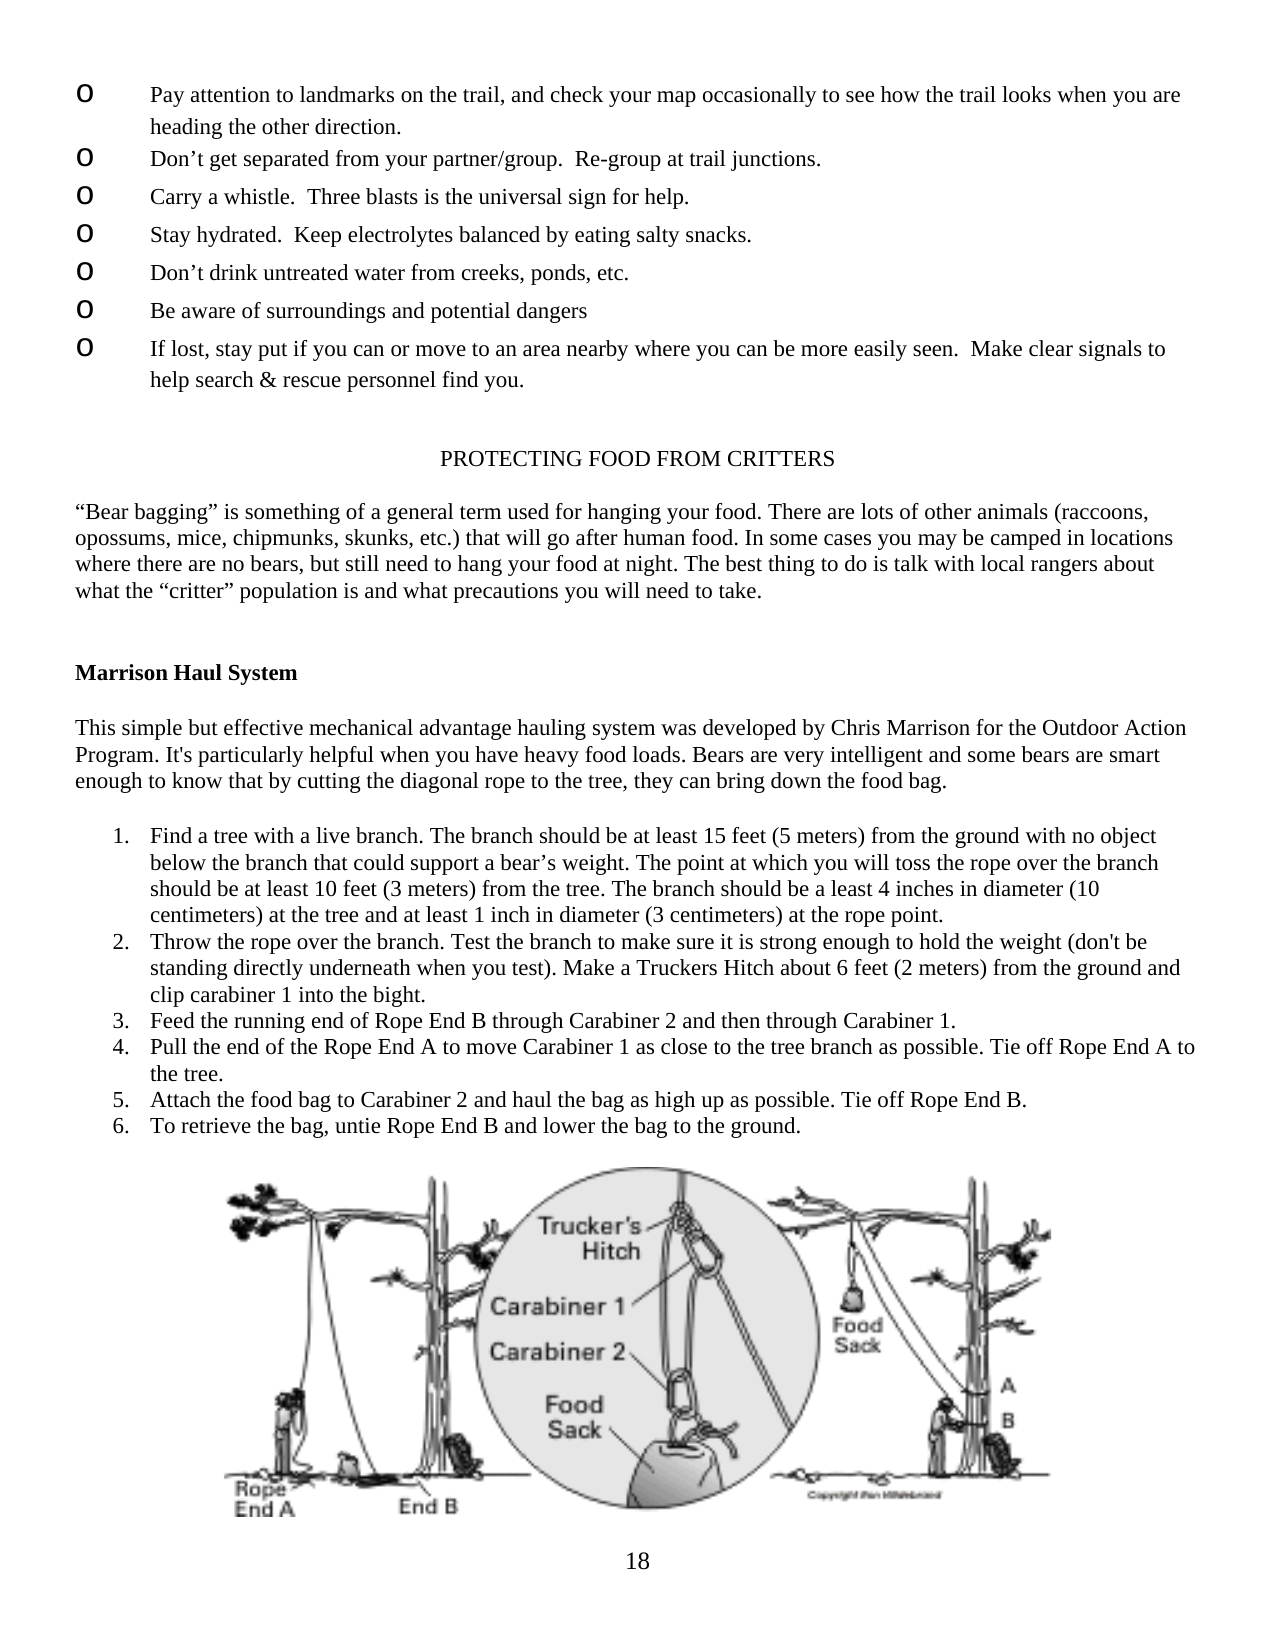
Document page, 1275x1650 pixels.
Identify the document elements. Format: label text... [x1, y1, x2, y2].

text “Bear bagging” is something of a general term used for hanging your food. There are lots of other animals (raccoons, opossums, mice, chipmunks, skunks, etc.) that will go after human food. In some cases you may be camped in locations where there are no bears, but still need to hang your food at night. The best thing to do is talk with local rangers about what the “critter” population is and what precautions you will need to take. [75, 498, 1200, 603]
list If lost, stay put if you can or move to an area nearby where you can be more easily seen. Make clear signals to help search & rescue personnel find you. [75, 328, 1200, 392]
list Be aware of surroundings and potential dangers [75, 290, 1200, 328]
list To retrieve the bag, untie Rope End B and lower the bag to the ground. [112, 1112, 1200, 1139]
list Don’t get separated from your partner/group. Re-group at trail junctions. [75, 139, 1200, 177]
picture [223, 1167, 1052, 1517]
list Pay attention to landmarks on the trail, and check your map occasionally to see how the trail looks when you are heading the other direction. [75, 75, 1200, 139]
text PROTECTING FOOD FROM CRITTERS [75, 445, 1200, 471]
list Pull the end of the Rope End A to move Carabiner 1 as close to the tree branch as possible. Tie off Rope End A to the tree. [112, 1033, 1200, 1086]
subtitle This simple but effective mechanical advantage hauling system was developed by Chris Marrison for the Outdoor Action Program. It's particularly helpful when you have heavy food loads. Bears are very intelligent and some bears are smart enough to know that by cutting the diagonal rope to the tree, they can bring down the food bag. [75, 714, 1200, 793]
list Feed the running end of Rope End B through Carabiner 2 and then through Carabiner 1. [112, 1007, 1200, 1033]
subtitle Marrison Haul System [75, 659, 1200, 685]
list Carry a whistle. Three blasts is the universal sign for help. [75, 177, 1200, 215]
list Attach the food bag to Carabiner 2 and haul the bag as high up as possible. Tie off Rope End B. [112, 1086, 1200, 1112]
list Throw the rope over the branch. Test the branch to make sure it is strong enough to hold the weight (don't be standing directly underneath when you test). Make a Truckers Hitch about 6 feet (2 meters) from the ground and clip carabiner 1 into the bight. [112, 928, 1200, 1007]
list Stay hydrated. Keep electrolytes balanced by eating salty snacks. [75, 215, 1200, 253]
list Find a tree with a live branch. The branch should be at least 15 feet (5 meters) from the ground with no object below the branch that could support a bear’s weight. The point at which you will toss the rope over the branch should be at least 10 feet (3 meters) from the tree. The branch should be a least 4 inches in diameter (10 centimeters) at the tree and at least 1 inch in diameter (3 centimeters) at the rope point. [112, 822, 1200, 928]
list Don’t drink untreated water from creeks, ponds, etc. [75, 253, 1200, 290]
